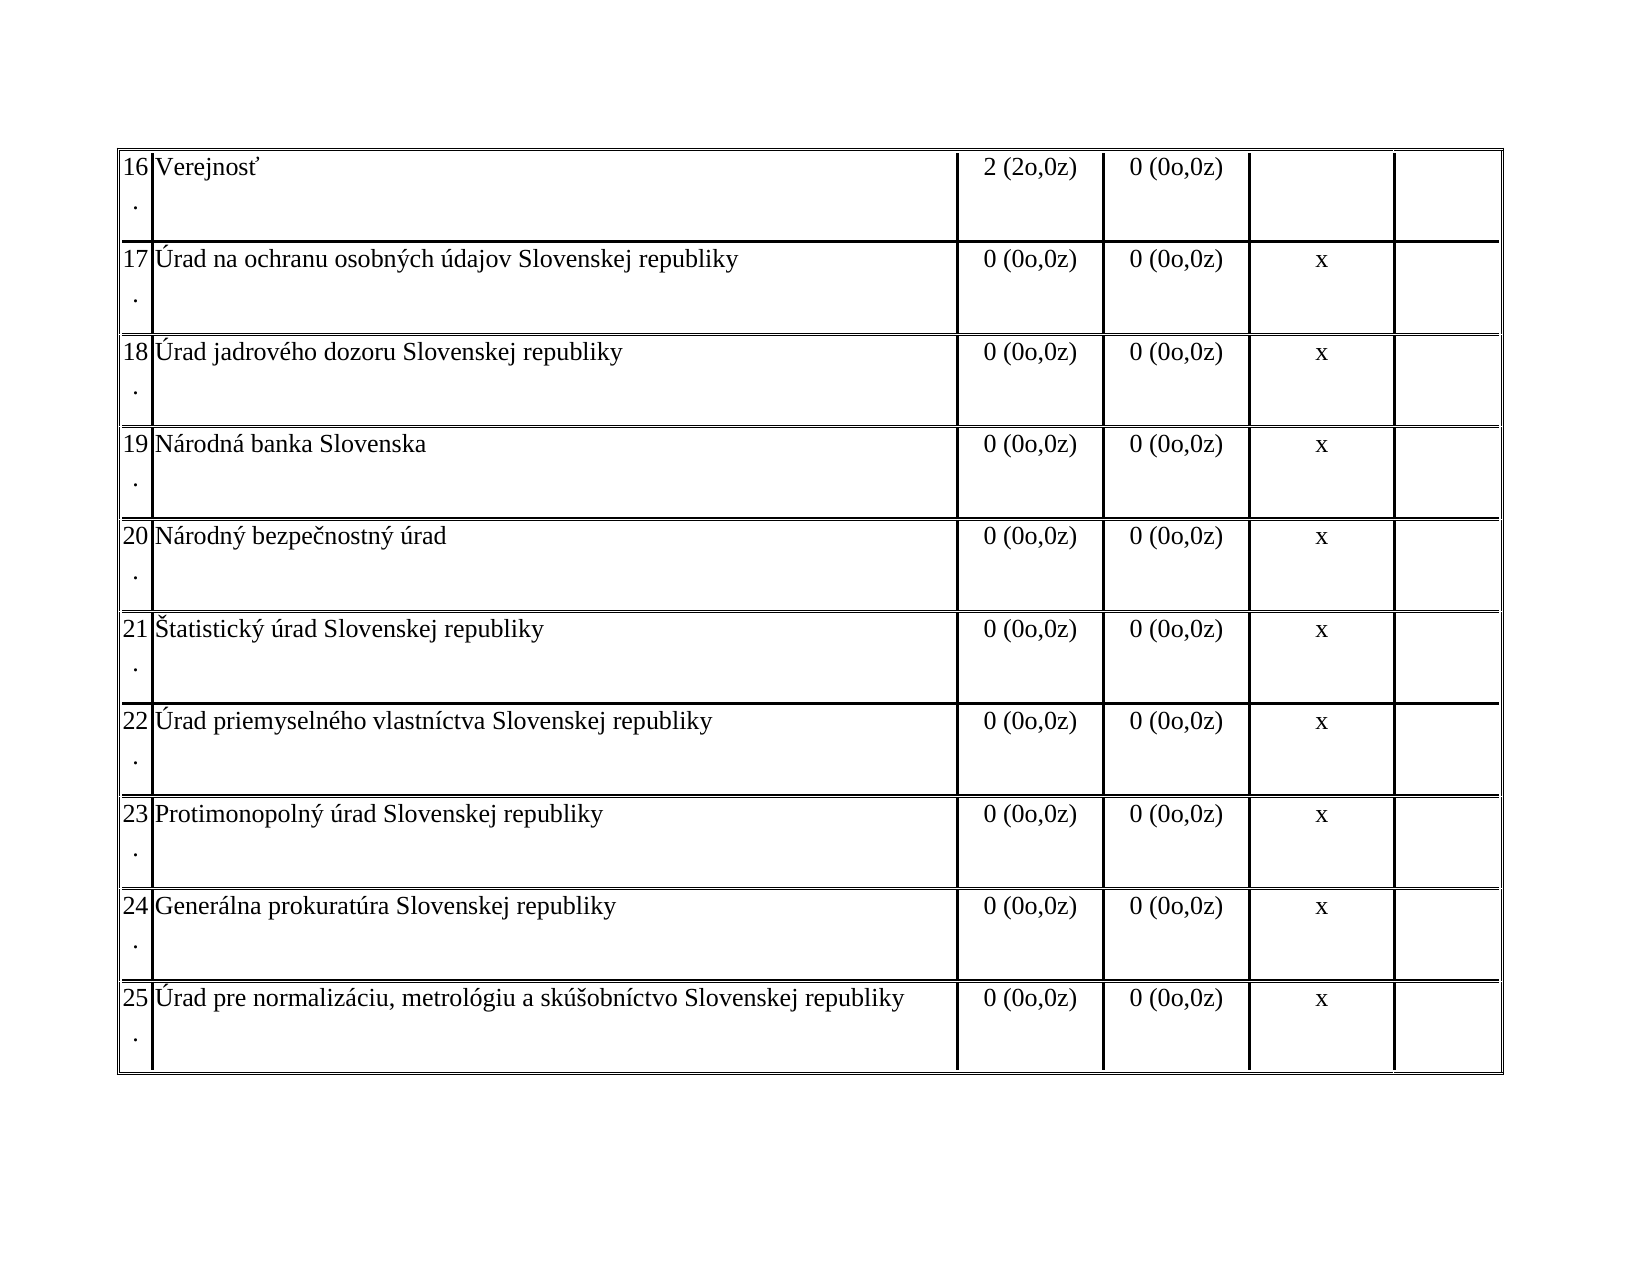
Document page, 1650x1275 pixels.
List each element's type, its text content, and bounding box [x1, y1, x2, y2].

table_cell Štatistický úrad Slovenskej republiky [154, 613, 956, 702]
table_cell Generálna prokuratúra Slovenskej republiky [154, 890, 956, 979]
table_cell [1394, 887, 1502, 979]
table_cell 22. [120, 702, 151, 794]
table_cell x [1251, 798, 1393, 887]
table_cell 0 (0o,0z) [1105, 613, 1248, 702]
table_cell 0 (0o,0z) [959, 705, 1102, 794]
table_cell 16. [120, 151, 152, 240]
table_cell [1249, 149, 1394, 240]
table_cell 0 (0o,0z) [1105, 336, 1248, 425]
table_cell x [1249, 983, 1394, 1072]
table_cell x [1251, 521, 1393, 609]
table_cell x [1251, 705, 1393, 794]
table_cell [1394, 151, 1501, 240]
table_cell 25. [120, 979, 152, 1072]
table_cell 0 (0o,0z) [957, 983, 1103, 1072]
table_cell 23. [120, 794, 151, 887]
table_cell x [1251, 613, 1393, 702]
table_cell Národná banka Slovenska [154, 428, 956, 517]
table_cell Národný bezpečnostný úrad [154, 521, 956, 609]
table_cell [1396, 517, 1501, 609]
table_cell [1396, 794, 1501, 887]
table_cell [1396, 610, 1501, 702]
table_cell 24. [118, 887, 152, 979]
table_cell Úrad jadrového dozoru Slovenskej republiky [154, 336, 956, 425]
table_cell 0 (0o,0z) [959, 890, 1102, 979]
table_cell 0 (0o,0z) [1103, 983, 1249, 1072]
table_cell 2 (2o,0z) [957, 151, 1103, 240]
table_cell Úrad pre normalizáciu, metrológiu a skúšobníctvo Slovenskej republiky [152, 983, 957, 1072]
table_cell x [1251, 243, 1393, 332]
table_cell 0 (0o,0z) [959, 613, 1102, 702]
table_cell 0 (0o,0z) [1105, 428, 1248, 517]
table_cell 0 (0o,0z) [959, 243, 1102, 332]
table_cell Úrad priemyselného vlastníctva Slovenskej republiky [154, 705, 956, 794]
table_cell 0 (0o,0z) [1105, 243, 1248, 332]
table_cell x [1251, 428, 1393, 517]
table_cell 0 (0o,0z) [959, 798, 1102, 887]
table_cell [1396, 332, 1501, 425]
table_cell 0 (0o,0z) [959, 336, 1102, 425]
table_cell 0 (0o,0z) [1105, 521, 1248, 609]
table_cell [1396, 702, 1501, 794]
table_cell [1394, 979, 1501, 1072]
table_cell x [1251, 890, 1393, 979]
table_cell 0 (0o,0z) [1105, 890, 1248, 979]
table_cell [1394, 425, 1502, 517]
table_cell 0 (0o,0z) [959, 428, 1102, 517]
table_cell 18. [120, 332, 151, 425]
table_cell Verejnosť [152, 151, 957, 240]
table_cell 20. [120, 517, 151, 609]
table_cell x [1251, 336, 1393, 425]
table_cell Úrad na ochranu osobných údajov Slovenskej republiky [154, 243, 956, 332]
table_cell 17. [120, 240, 151, 332]
table_cell 21. [120, 610, 151, 702]
table_cell 0 (0o,0z) [1105, 798, 1248, 887]
table_cell Protimonopolný úrad Slovenskej republiky [154, 798, 956, 887]
table_cell 19. [118, 425, 152, 517]
table_cell 0 (0o,0z) [1105, 705, 1248, 794]
table_cell 0 (0o,0z) [1103, 151, 1249, 240]
table_cell [1396, 240, 1501, 332]
table_cell 0 (0o,0z) [959, 521, 1102, 609]
